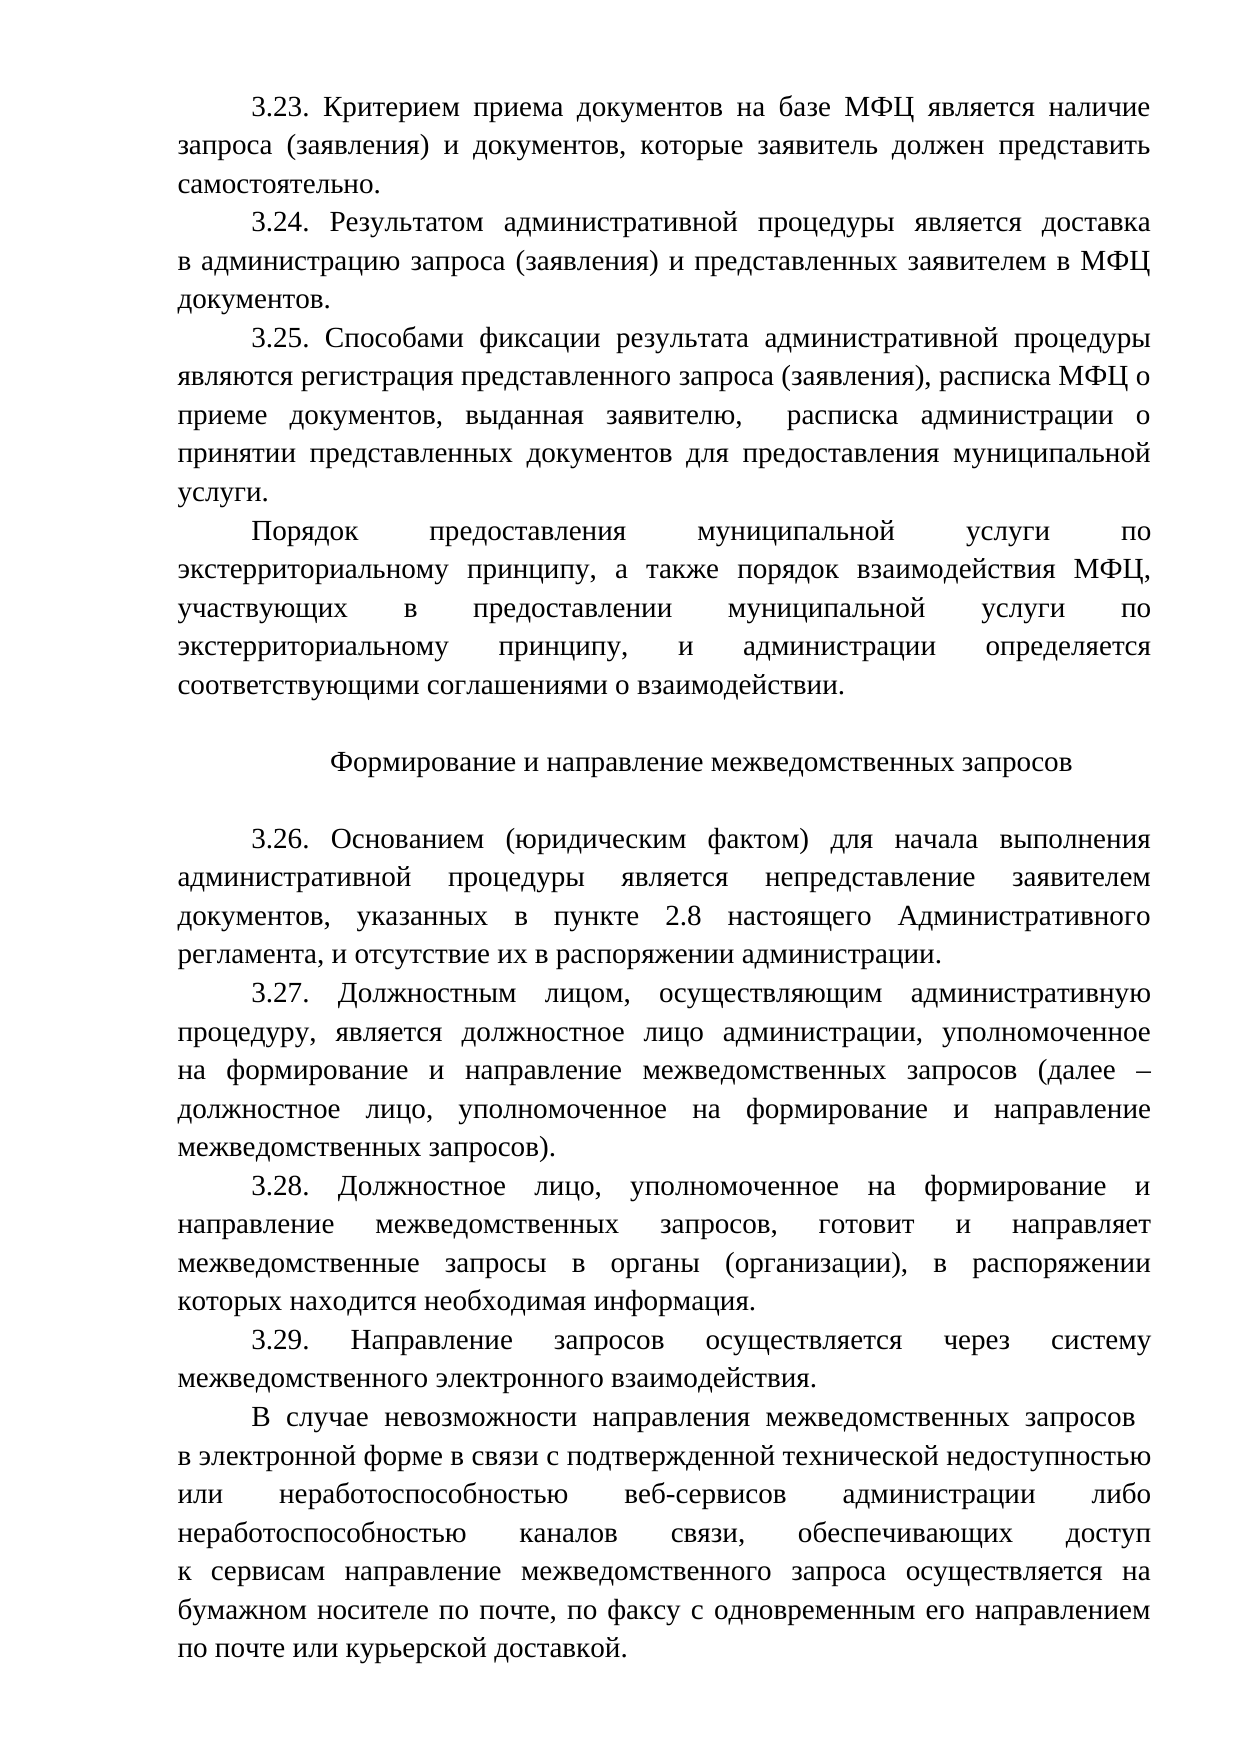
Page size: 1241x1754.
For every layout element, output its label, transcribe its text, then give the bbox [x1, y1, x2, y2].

text 3.26. Основанием (юридическим фактом) для начала выполнения административной процедуры является непредставление заявителем документов, указанных в пункте 2.8 настоящего Административного регламента, и отсутствие их в распоряжении администрации. [177, 821, 1152, 970]
text 3.28. Должностное лицо, уполномоченное на формирование и направление межведомственных запросов, готовит и направляет межведомственные запросы в органы (организации), в распоряжении которых находится необходимая информация. [177, 1168, 1152, 1317]
text В случае невозможности направления межведомственных запросов в электронной форме в связи с подтвержденной технической недоступностью или неработоспособностью веб-сервисов администрации либо неработоспособностью каналов связи, обеспечивающих доступ к сервисам направление межведомственного запроса осуществляется на бумажном носителе по почте, по факсу с одновременным его направлением по почте или курьерской доставкой. [177, 1399, 1152, 1664]
text 3.27. Должностным лицом, осуществляющим административную процедуру, является должностное лицо администрации, уполномоченное на формирование и направление межведомственных запросов (далее – должностное лицо, уполномоченное на формирование и направление межведомственных запросов). [177, 975, 1152, 1163]
text Порядок предоставления муниципальной услуги по экстерриториальному принципу, а также порядок взаимодействия МФЦ, участвующих в предоставлении муниципальной услуги по экстерриториальному принципу, и администрации определяется соответствующими соглашениями о взаимодействии. [177, 513, 1152, 700]
text Формирование и направление межведомственных запросов [177, 744, 1152, 777]
text 3.29. Направление запросов осуществляется через систему межведомственного электронного взаимодействия. [177, 1322, 1152, 1394]
text 3.23. Критерием приема документов на базе МФЦ является наличие запроса (заявления) и документов, которые заявитель должен представить самостоятельно. [177, 89, 1152, 199]
text 3.24. Результатом административной процедуры является доставка в администрацию запроса (заявления) и представленных заявителем в МФЦ документов. [177, 204, 1152, 315]
text 3.25. Способами фиксации результата административной процедуры являются регистрация представленного запроса (заявления), расписка МФЦ о приеме документов, выданная заявителю, расписка администрации о принятии представленных документов для предоставления муниципальной услуги. [177, 320, 1152, 508]
